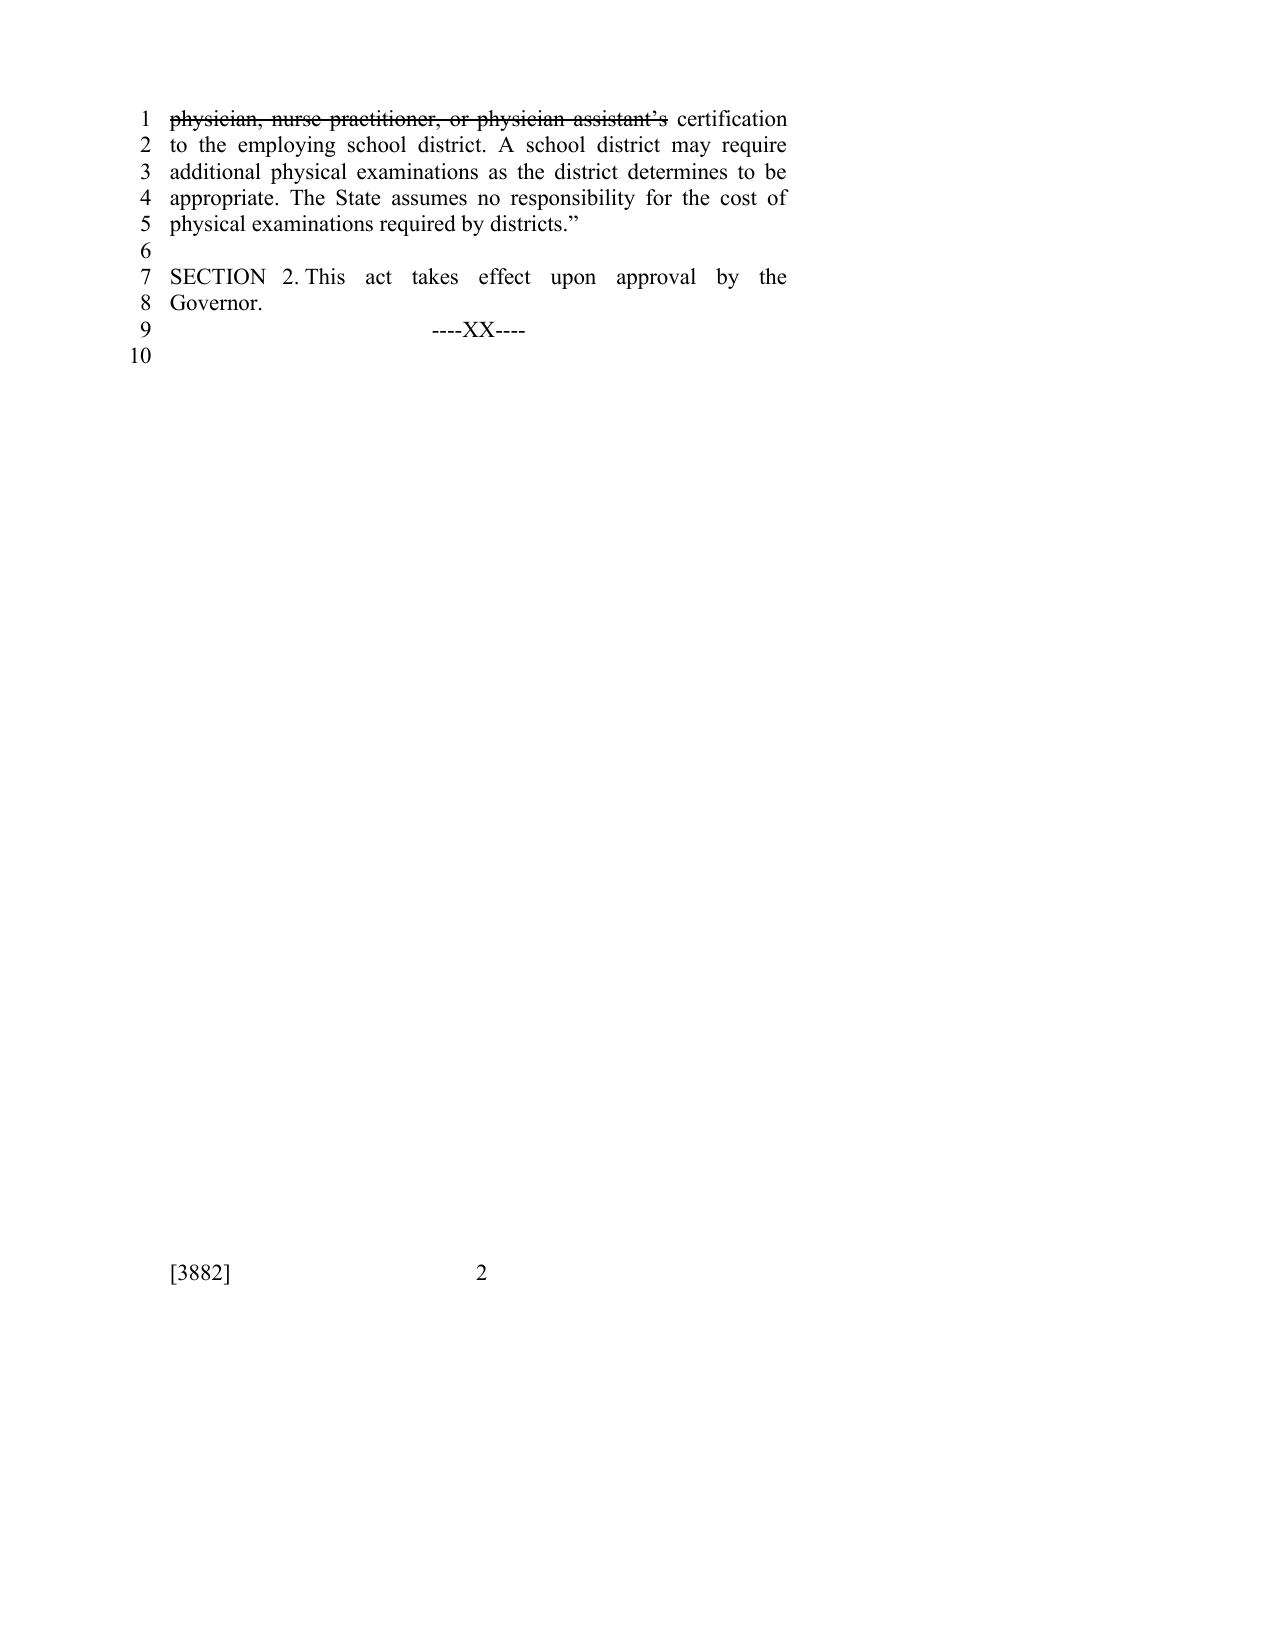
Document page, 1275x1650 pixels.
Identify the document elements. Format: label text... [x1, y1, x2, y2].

text ----XX---- [169, 316, 787, 342]
text SECTION 2. This act takes effect upon approval by the Governor. [169, 263, 787, 316]
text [169, 105, 787, 237]
